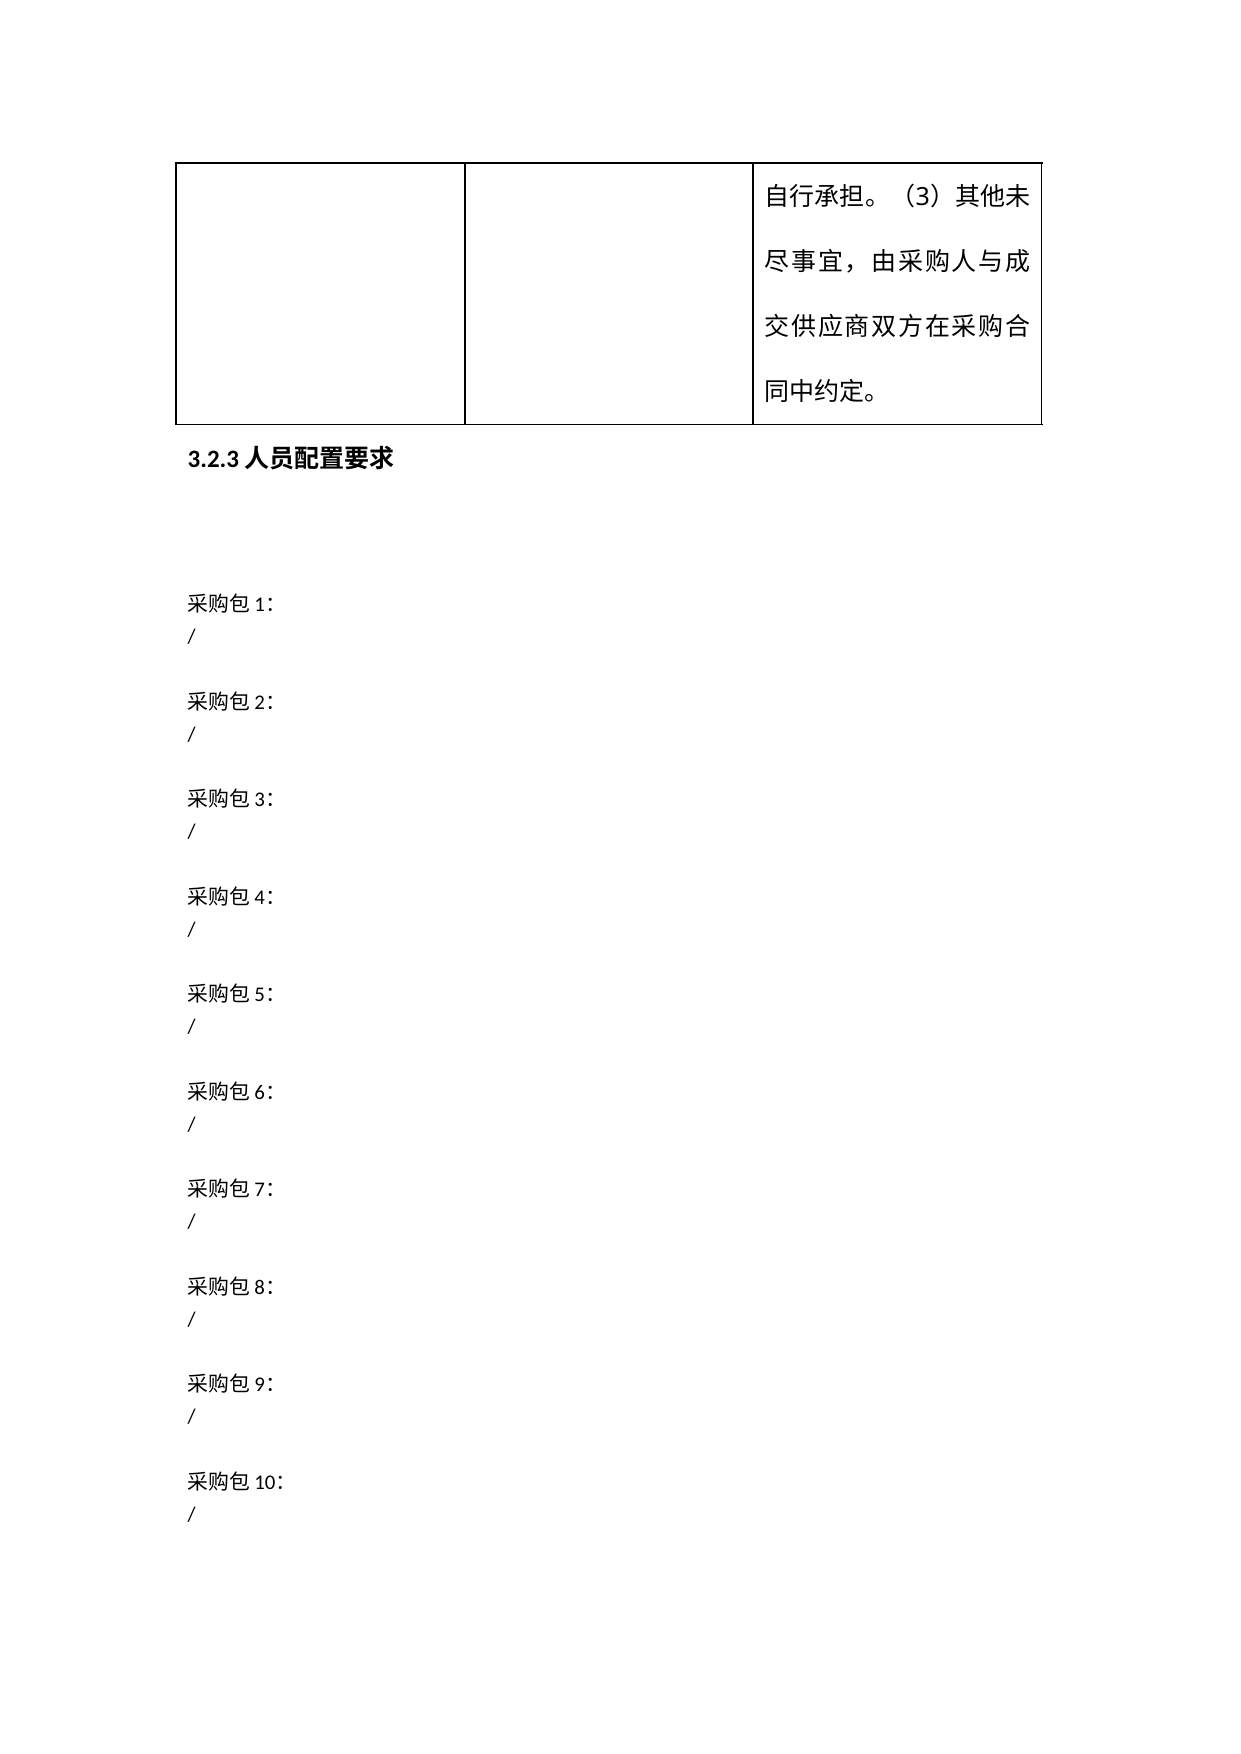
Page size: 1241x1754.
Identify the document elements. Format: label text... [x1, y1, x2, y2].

text 3.2.3人员配置要求 [187, 425, 1053, 490]
text / [187, 1303, 1053, 1335]
text / [187, 1205, 1053, 1238]
text 采购包2： [187, 685, 1053, 718]
text 采购包6： [187, 1075, 1053, 1108]
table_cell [754, 164, 1041, 423]
table_cell 1 [466, 164, 752, 423]
text / [187, 1498, 1053, 1530]
text / [187, 815, 1053, 848]
table_cell [177, 164, 464, 423]
text / [187, 1010, 1053, 1043]
text 采购包10： [187, 1465, 1053, 1498]
text 采购包4： [187, 880, 1053, 913]
text / [187, 620, 1053, 653]
text 采购包5： [187, 978, 1053, 1010]
text 采购包8： [187, 1270, 1053, 1303]
text / [187, 718, 1053, 750]
text 采购包3： [187, 783, 1053, 815]
text / [187, 913, 1053, 945]
text 采购包1： [187, 588, 1053, 620]
text 采购包7： [187, 1173, 1053, 1205]
text 采购包9： [187, 1368, 1053, 1400]
text / [187, 1108, 1053, 1140]
text / [187, 1400, 1053, 1433]
